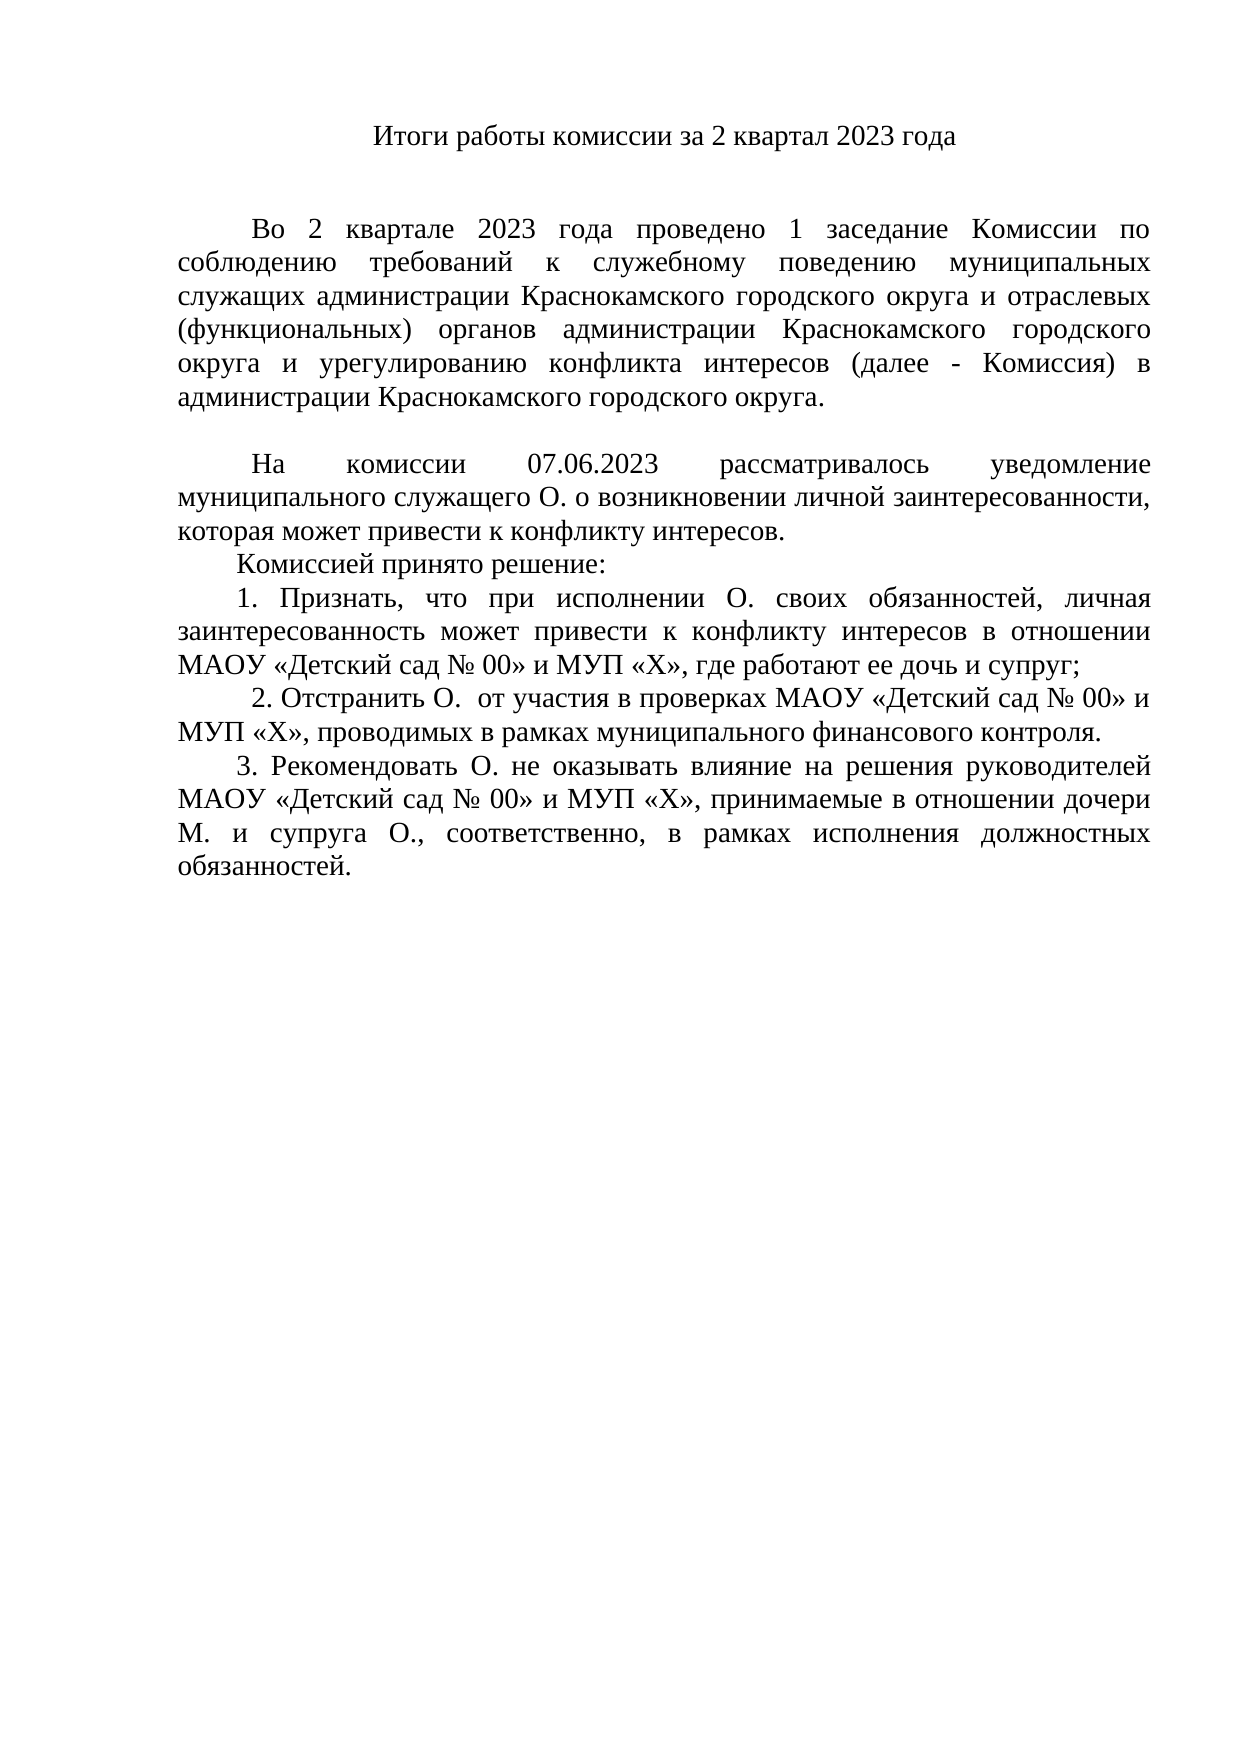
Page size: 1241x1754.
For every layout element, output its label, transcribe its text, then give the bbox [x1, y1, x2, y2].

text 2. Отстранить О. от участия в проверках МАОУ «Детский сад № 00» и МУП «Х», проводимых в рамках муниципального финансового контроля. [177, 681, 1152, 748]
text Комиссией принято решение: [177, 546, 1152, 580]
text Итоги работы комиссии за 2 квартал 2023 года [177, 118, 1152, 152]
text Во 2 квартале 2023 года проведено 1 заседание Комиссии по соблюдению требований к служебному поведению муниципальных служащих администрации Краснокамского городского округа и отраслевых (функциональных) органов администрации Краснокамского городского округа и урегулированию конфликта интересов (далее - Комиссия) в администрации Краснокамского городского округа. [177, 211, 1152, 412]
text 1. Признать, что при исполнении О. своих обязанностей, личная заинтересованность может привести к конфликту интересов в отношении МАОУ «Детский сад № 00» и МУП «Х», где работают ее дочь и супруг; [177, 580, 1152, 681]
text 3. Рекомендовать О. не оказывать влияние на решения руководителей МАОУ «Детский сад № 00» и МУП «Х», принимаемые в отношении дочери М. и супруга О., соответственно, в рамках исполнения должностных обязанностей. [177, 748, 1152, 882]
text На комиссии 07.06.2023 рассматривалось уведомление муниципального служащего О. о возникновении личной заинтересованности, которая может привести к конфликту интересов. [177, 446, 1152, 546]
